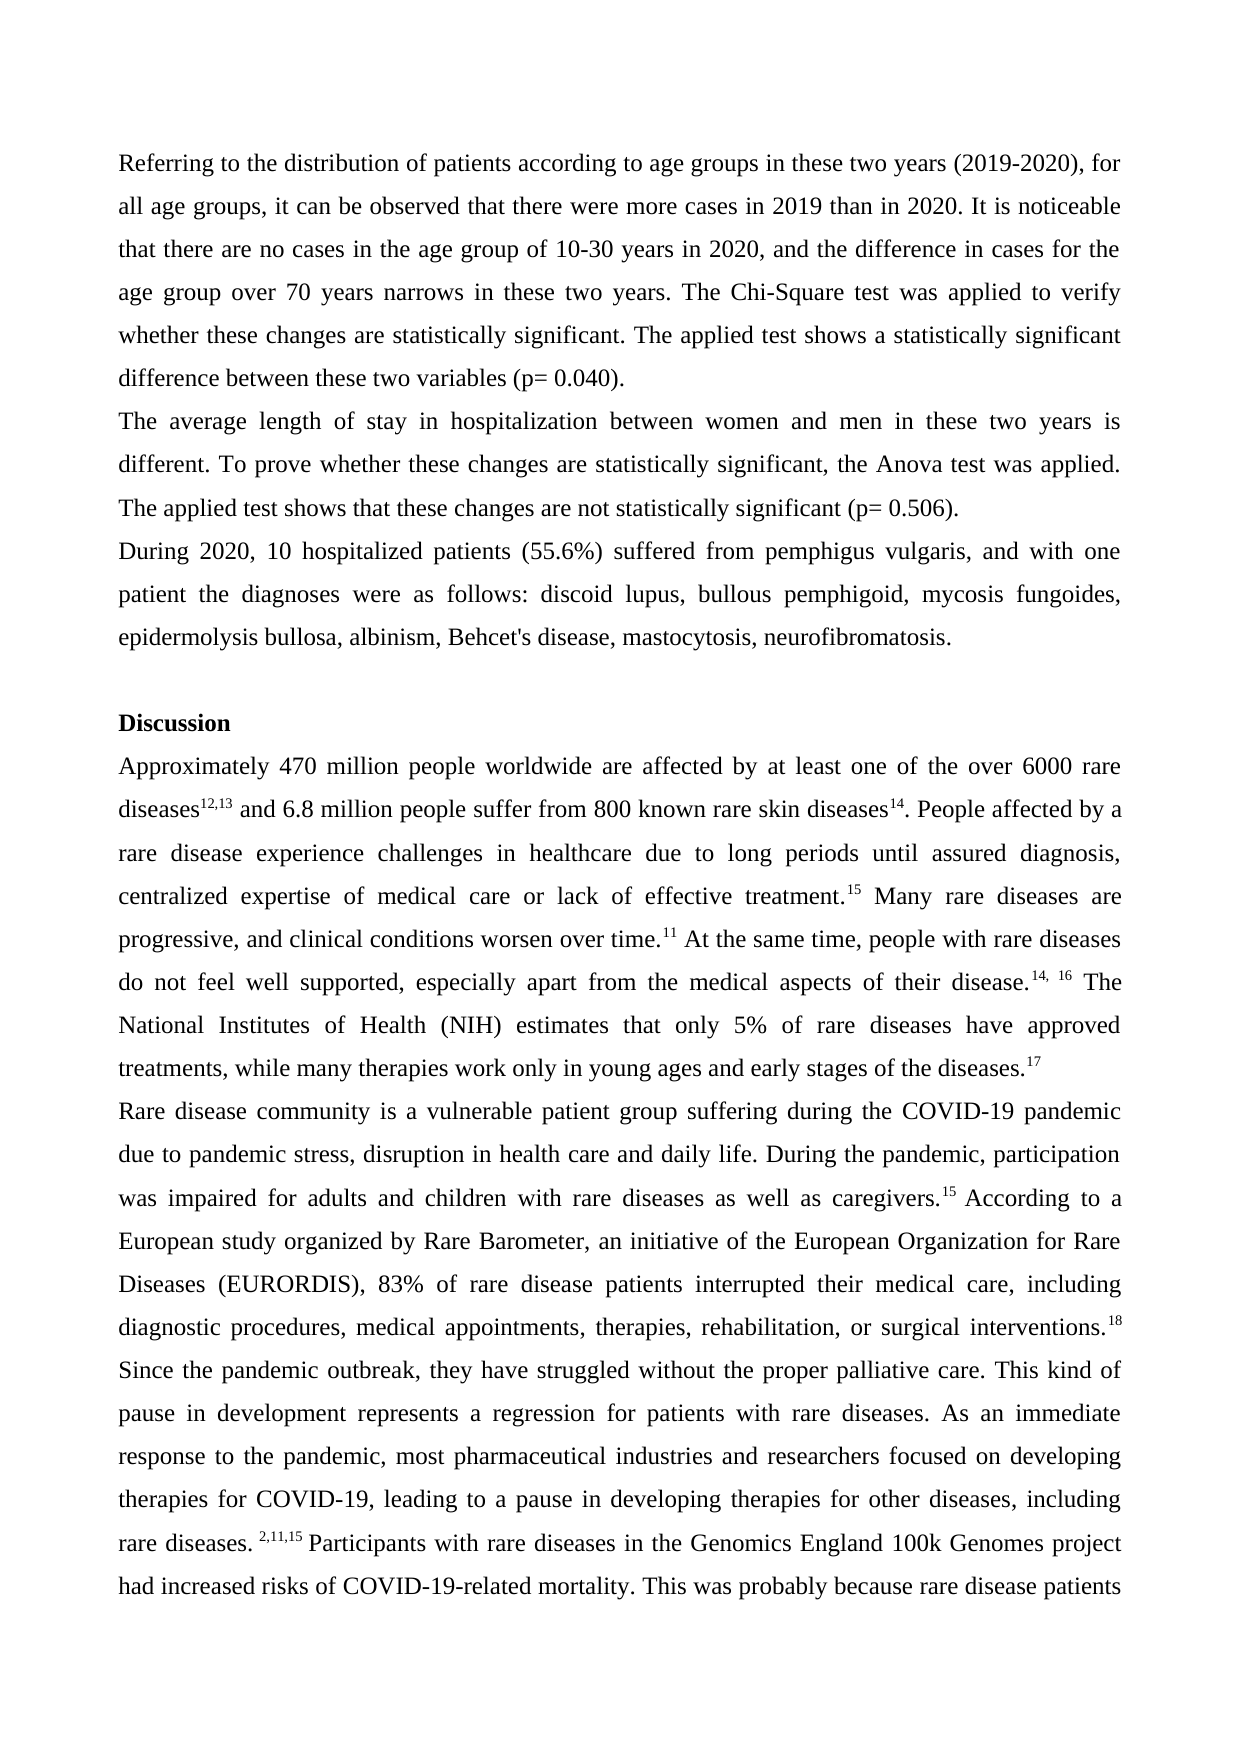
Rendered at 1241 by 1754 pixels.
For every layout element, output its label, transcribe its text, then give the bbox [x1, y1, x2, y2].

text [118, 1096, 1122, 1599]
text The average length of stay in hospitalization between women and men in these two years is different. To prove whether these changes are statistically significant, the Anova test was applied. The applied test shows that these changes are not statistically significant (p= 0.506). [118, 406, 1122, 521]
text Discussion [118, 708, 1122, 737]
text During 2020, 10 hospitalized patients (55.6%) suffered from pemphigus vulgaris, and with one patient the diagnoses were as follows: discoid lupus, bullous pemphigoid, mycosis fungoides, epidermolysis bullosa, albinism, Behcet's disease, mastocytosis, neurofibromatosis. [118, 536, 1122, 651]
text Referring to the distribution of patients according to age groups in these two years (2019-2020), for all age groups, it can be observed that there were more cases in 2019 than in 2020. It is noticeable that there are no cases in the age group of 10-30 years in 2020, and the difference in cases for the age group over 70 years narrows in these two years. The Chi-Square test was applied to verify whether these changes are statistically significant. The applied test shows a statistically significant difference between these two variables (p= 0.040). [118, 148, 1122, 392]
text Approximately 470 million people worldwide are affected by at least one of the over 6000 rare diseases12,13 and 6.8 million people suffer from 800 known rare skin diseases14. People affected by a rare disease experience challenges in healthcare due to long periods until assured diagnosis, centralized expertise of medical care or lack of effective treatment.15 Many rare diseases are progressive, and clinical conditions worsen over time.11 At the same time, people with rare diseases do not feel well supported, especially apart from the medical aspects of their disease.14, 16 The National Institutes of Health (NIH) estimates that only 5% of rare diseases have approved treatments, while many therapies work only in young ages and early stages of the diseases.17 [118, 751, 1122, 1082]
